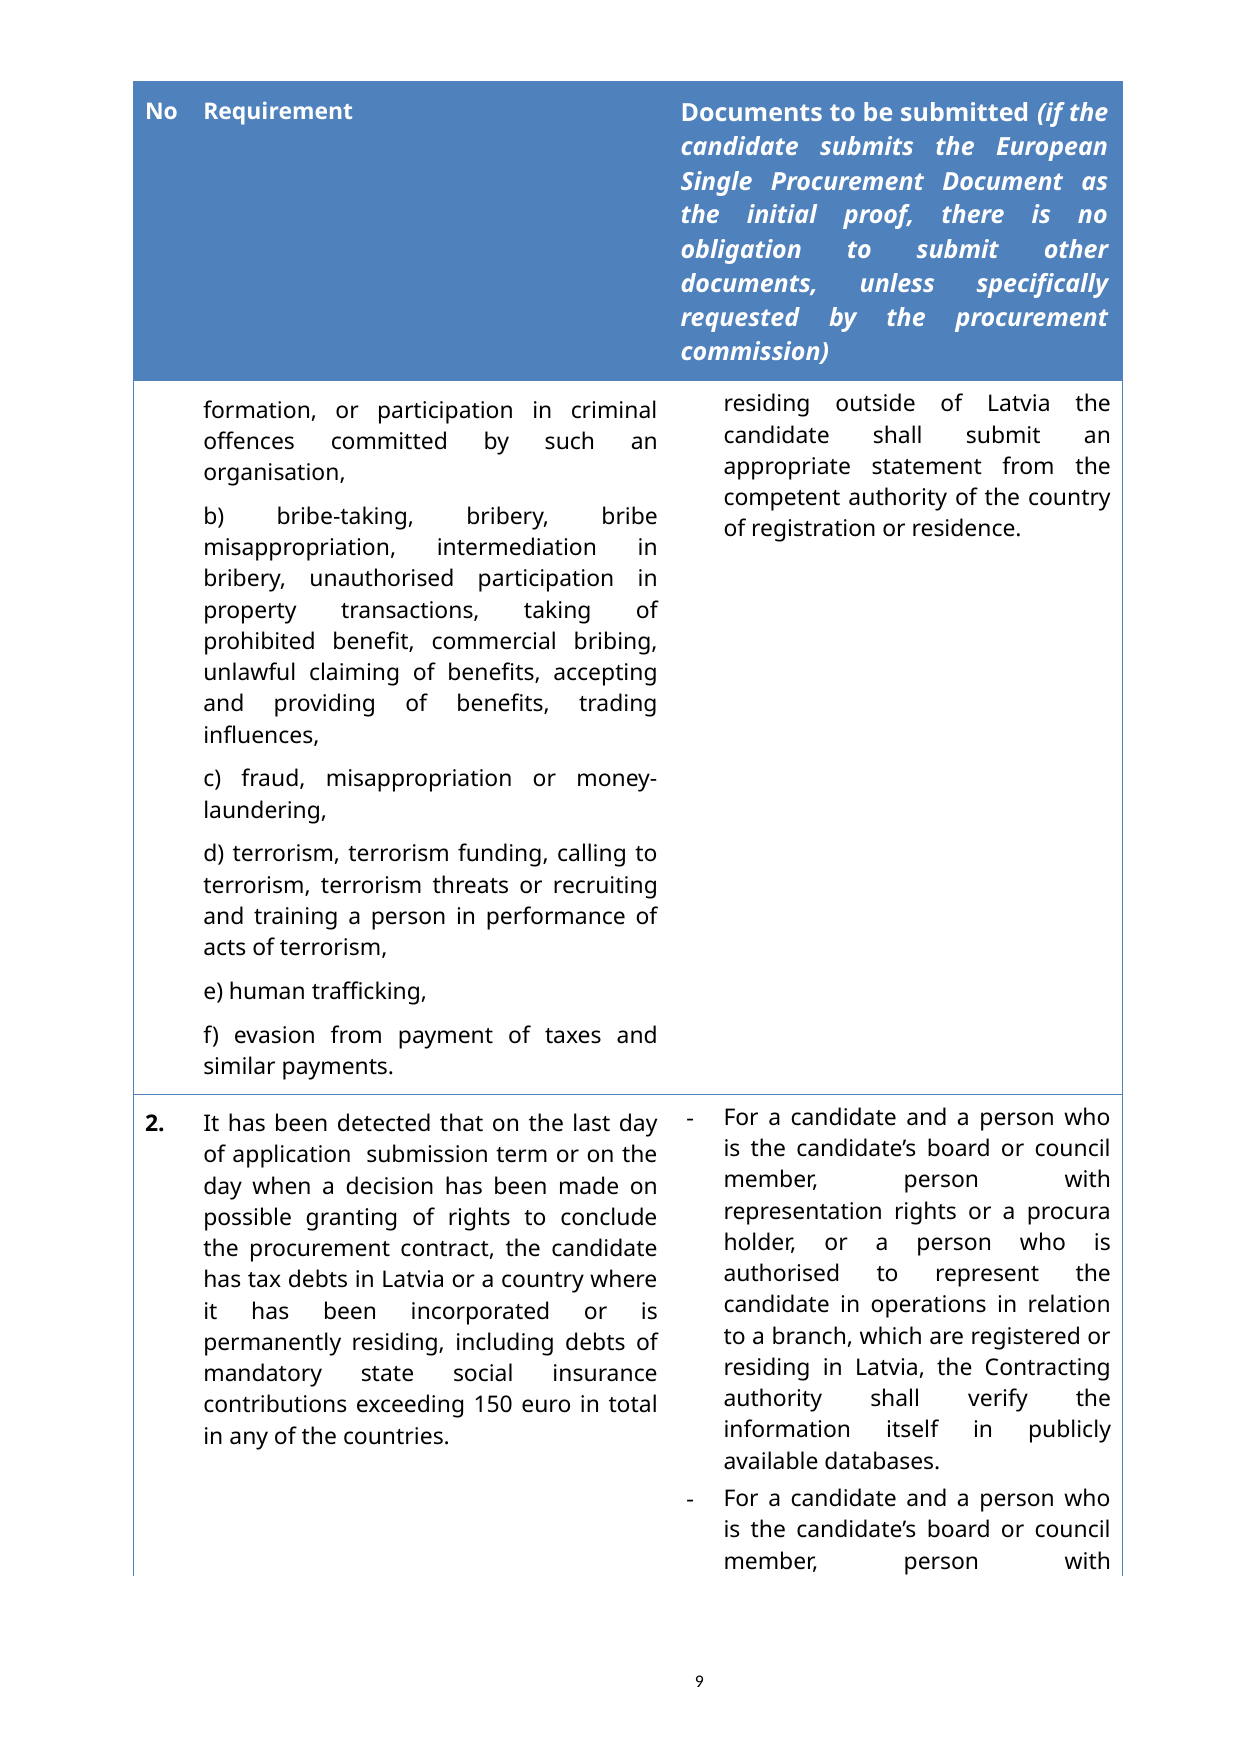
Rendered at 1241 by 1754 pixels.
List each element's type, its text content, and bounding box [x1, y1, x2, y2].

table_header No [134, 83, 192, 380]
table_header Documents to be submitted (if the candidate submits the European Single Procurement Document as the initial proof, there is no obligation to submit other documents, unless specifically requested by the procurement commission) [669, 83, 1122, 380]
table_header Requirement [192, 83, 669, 380]
table_cell [134, 381, 192, 1093]
table_cell [134, 1095, 192, 1576]
